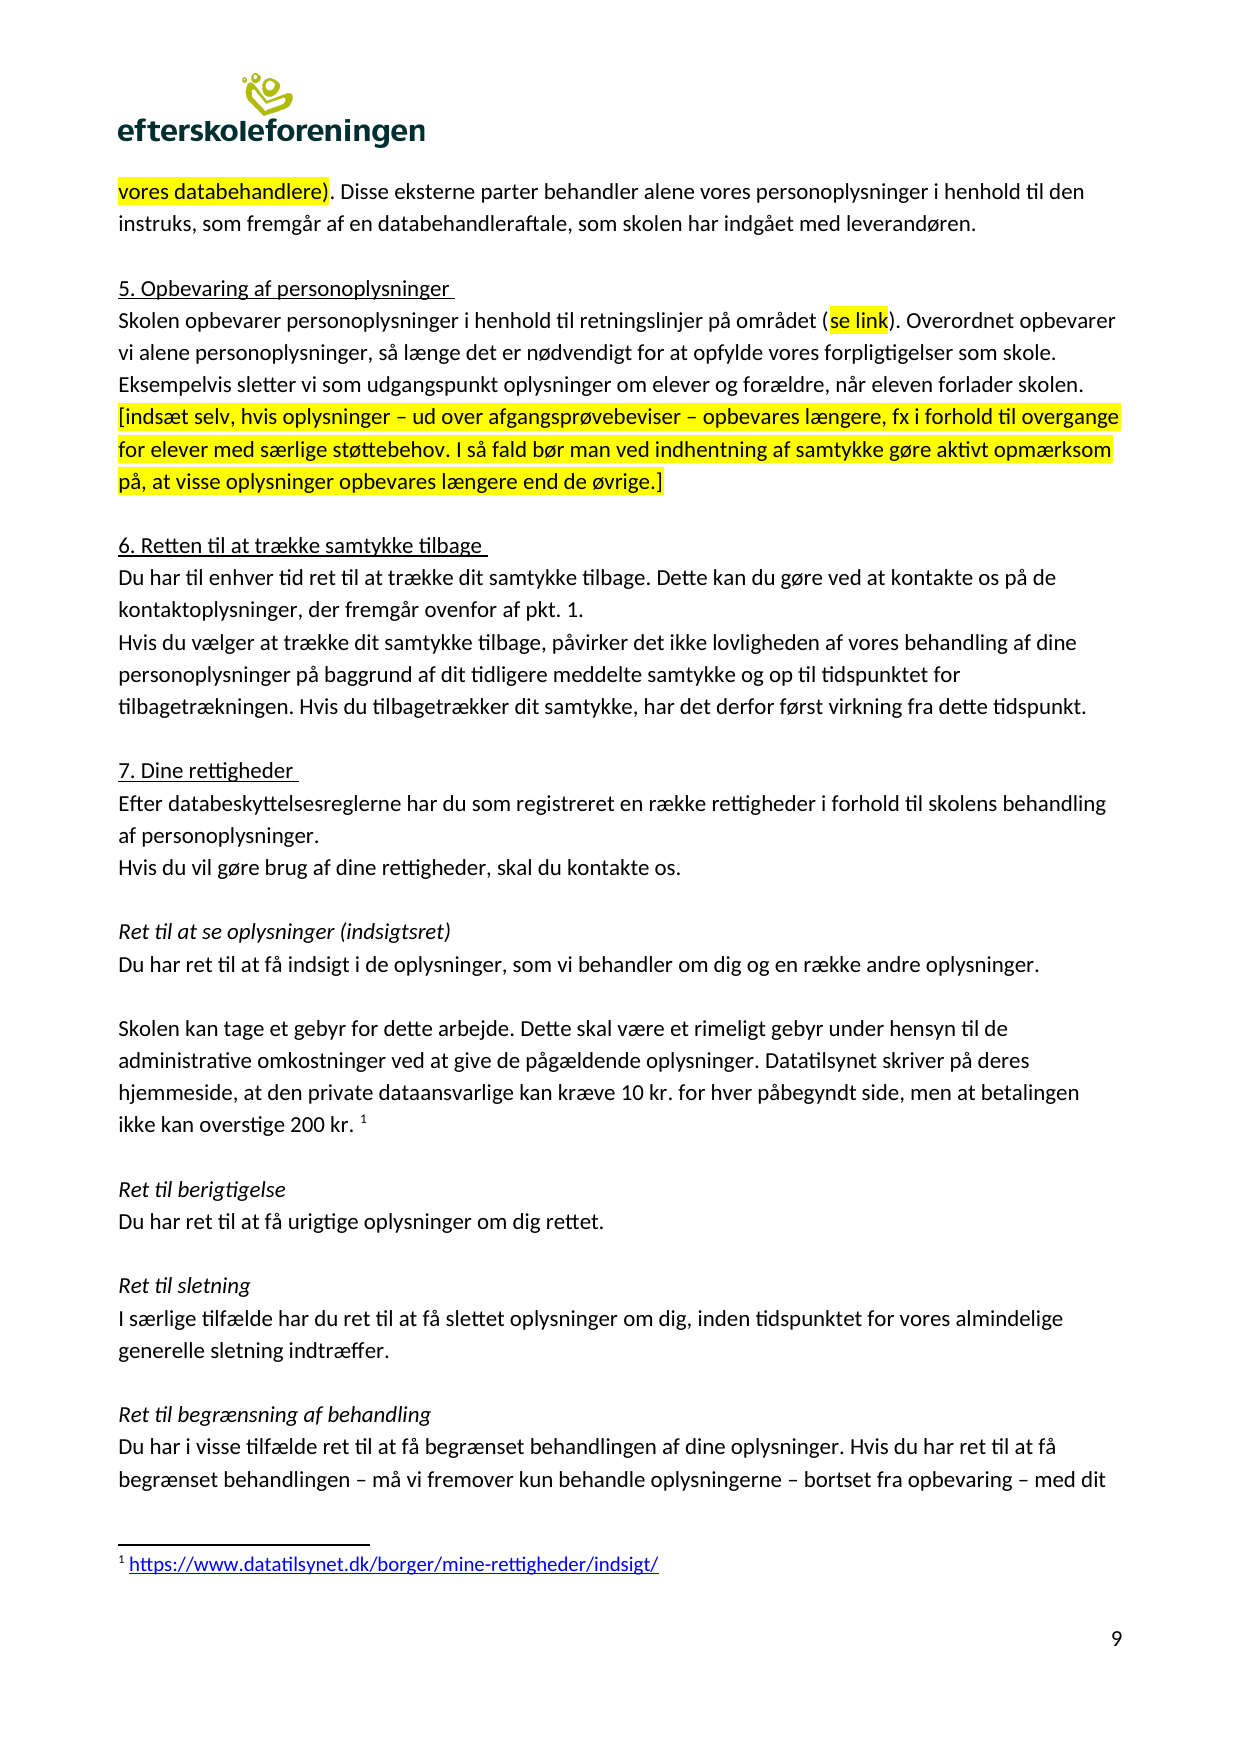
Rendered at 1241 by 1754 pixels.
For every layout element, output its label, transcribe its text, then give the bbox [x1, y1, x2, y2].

text 7. Dine rettigheder [118, 757, 1122, 784]
text Du har til enhver tid ret til at trække dit samtykke tilbage. Dette kan du gøre ved at kontakte os på de kontaktoplysninger, der fremgår ovenfor af pkt. 1. [118, 563, 1122, 624]
text Hvis du vil gøre brug af dine rettigheder, skal du kontakte os. [118, 853, 1122, 881]
text 5. Opbevaring af personoplysninger [118, 274, 1122, 302]
text Ret til at se oplysninger (indsigtsret) [118, 917, 1122, 946]
text 6. Retten til at trække samtykke tilbage [118, 531, 1122, 559]
text Ret til begrænsning af behandling [118, 1400, 1122, 1428]
text Skolen opbevarer personoplysninger i henhold til retningslinjer på området (se link). Overordnet opbevarer vi alene personoplysninger, så længe det er nødvendigt for at opfylde vores forpligtigelser som skole. Eksempelvis sletter vi som udgangspunkt oplysninger om elever og forældre, når eleven forlader skolen. [indsæt selv, hvis oplysninger – ud over afgangsprøvebeviser – opbevares længere, fx i forhold til overgange for elever med særlige støttebehov. I så fald bør man ved indhentning af samtykke gøre aktivt opmærksom på, at visse oplysninger opbevares længere end de øvrige.] [118, 306, 1122, 495]
text Ret til sletning [118, 1272, 1122, 1299]
picture [118, 73, 425, 148]
text Ret til berigtigelse [118, 1175, 1122, 1203]
text Du har ret til at få urigtige oplysninger om dig rettet. [118, 1207, 1122, 1235]
text I særlige tilfælde har du ret til at få slettet oplysninger om dig, inden tidspunktet for vores almindelige generelle sletning indtræffer. [118, 1304, 1122, 1364]
text Du har ret til at få indsigt i de oplysninger, som vi behandler om dig og en række andre oplysninger. [118, 950, 1122, 978]
text Efter databeskyttelsesreglerne har du som registreret en række rettigheder i forhold til skolens behandling af personoplysninger. [118, 789, 1122, 849]
text vores databehandlere). Disse eksterne parter behandler alene vores personoplysninger i henhold til den instruks, som fremgår af en databehandleraftale, som skolen har indgået med leverandøren. [118, 177, 1122, 237]
text Hvis du vælger at trække dit samtykke tilbage, påvirker det ikke lovligheden af vores behandling af dine personoplysninger på baggrund af dit tidligere meddelte samtykke og op til tidspunktet for tilbagetrækningen. Hvis du tilbagetrækker dit samtykke, har det derfor først virkning fra dette tidspunkt. [118, 628, 1122, 720]
text Skolen kan tage et gebyr for dette arbejde. Dette skal være et rimeligt gebyr under hensyn til de administrative omkostninger ved at give de pågældende oplysninger. Datatilsynet skriver på deres hjemmeside, at den private dataansvarlige kan kræve 10 kr. for hver påbegyndt side, men at betalingen ikke kan overstige 200 kr. [118, 1014, 1122, 1139]
